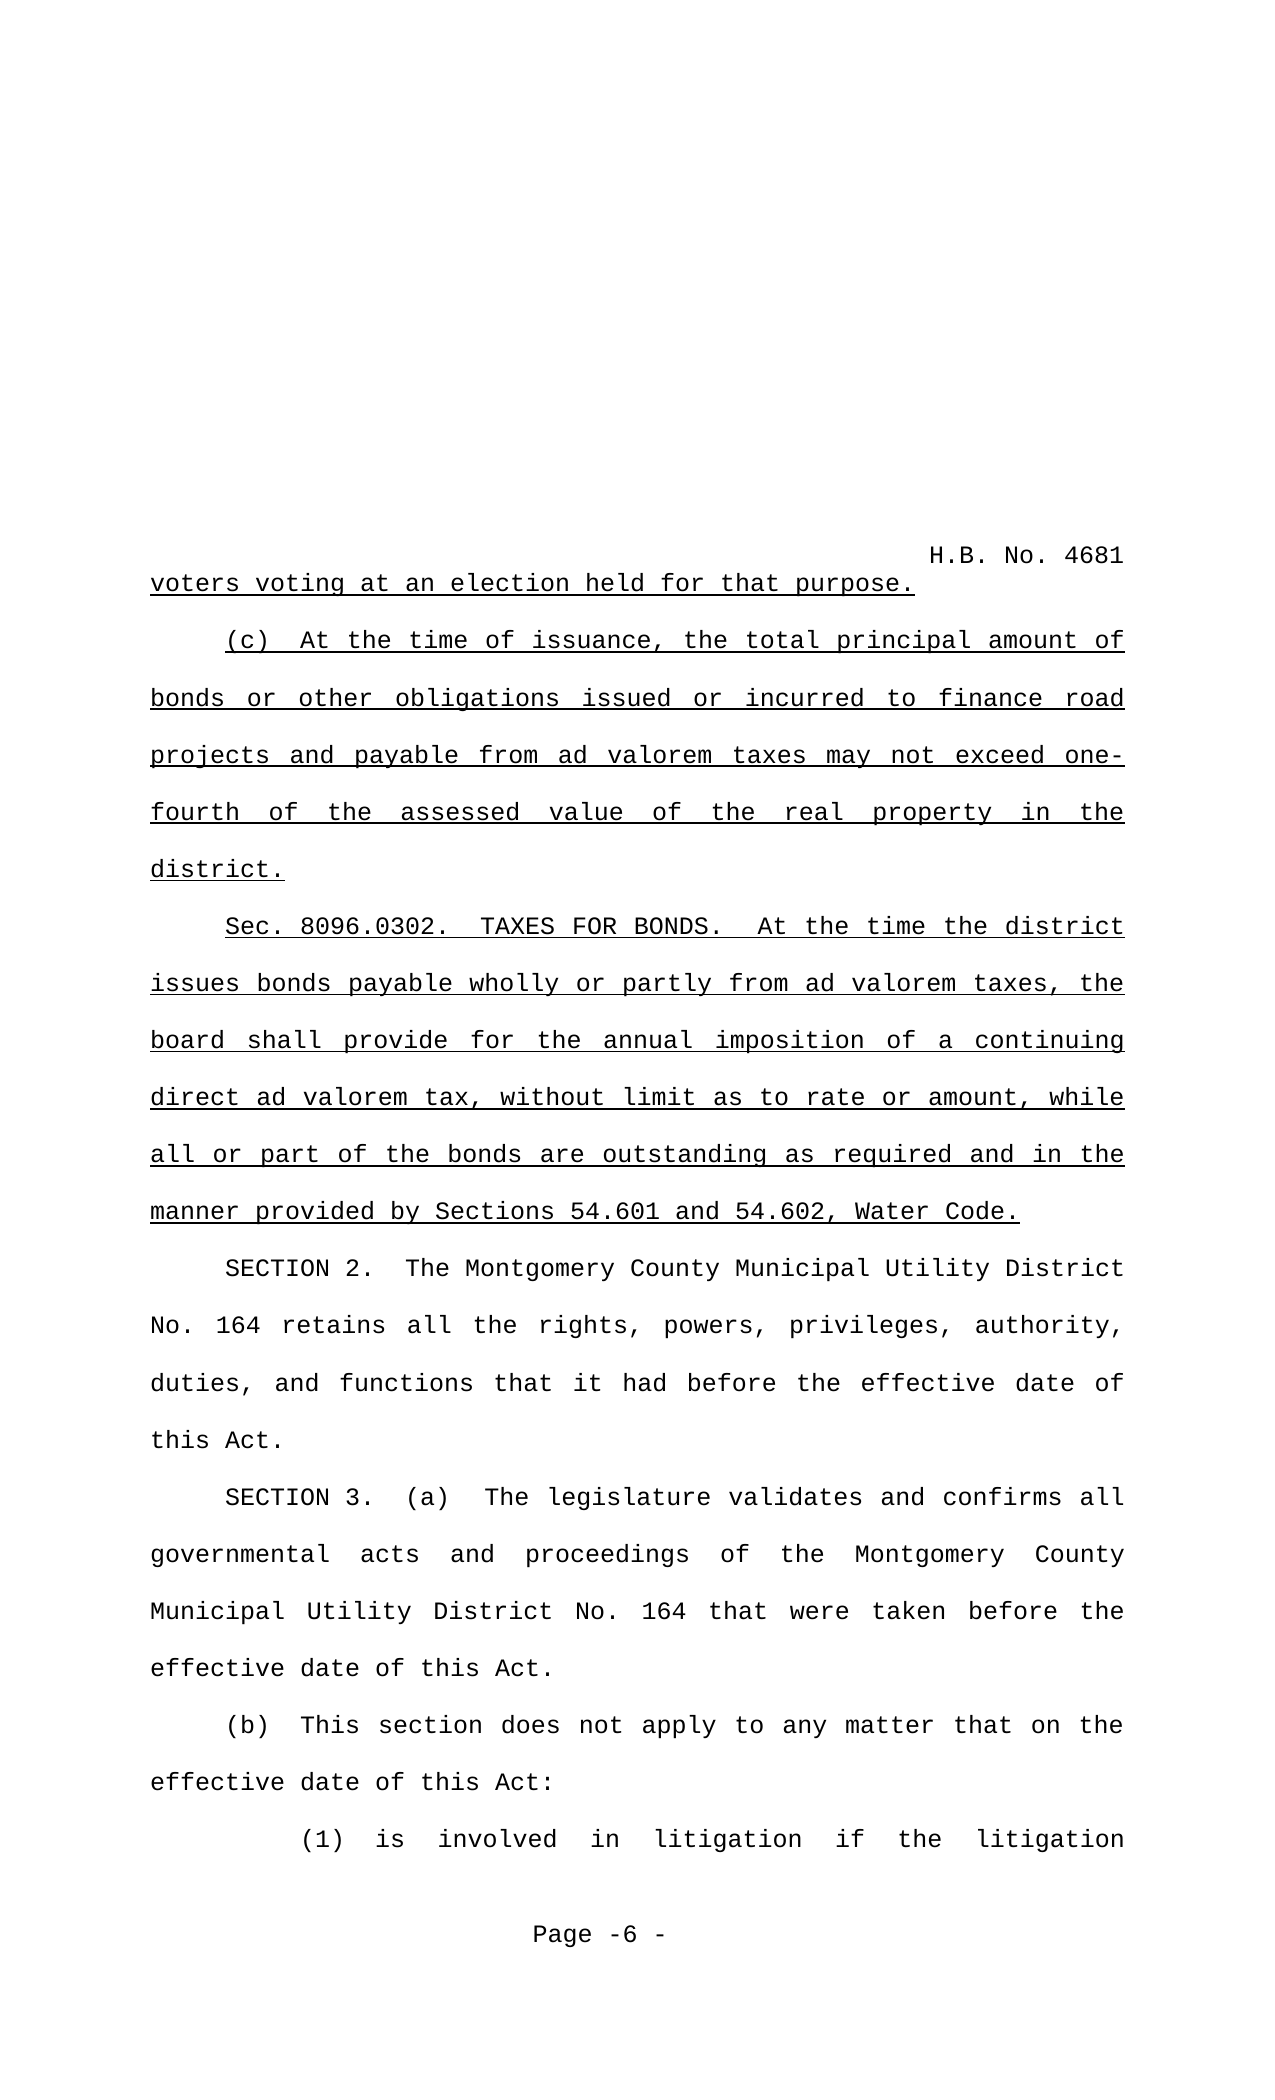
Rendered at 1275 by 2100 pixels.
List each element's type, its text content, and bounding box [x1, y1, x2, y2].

text Sec. 8096.0302. TAXES FOR BONDS. At the time the district issues bonds payable wholly or partly from ad valorem taxes, the board shall provide for the annual imposition of a continuing direct ad valorem tax, without limit as to rate or amount, while all or part of the bonds are outstanding as required and in the manner provided by Sections 54.601 and 54.602, Water Code. [150, 995, 1125, 1051]
text (b) This section does not apply to any matter that on the effective date of this Act: [150, 1712, 1125, 1798]
text Sec. 8096.0302. TAXES FOR BONDS. At the time the district issues bonds payable wholly or partly from ad valorem taxes, the board shall provide for the annual imposition of a continuing direct ad valorem tax, without limit as to rate or amount, while all or part of the bonds are outstanding as required and in the manner provided by Sections 54.601 and 54.602, Water Code. [150, 1110, 1125, 1165]
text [150, 571, 1125, 599]
text (c) At the time of issuance, the total principal amount of bonds or other obligations issued or incurred to finance road projects and payable from ad valorem taxes may not exceed one-fourth of the assessed value of the real property in the district. [150, 824, 1125, 885]
text (c) At the time of issuance, the total principal amount of bonds or other obligations issued or incurred to finance road projects and payable from ad valorem taxes may not exceed one-fourth of the assessed value of the real property in the district. [150, 628, 1125, 708]
text Sec. 8096.0302. TAXES FOR BONDS. At the time the district issues bonds payable wholly or partly from ad valorem taxes, the board shall provide for the annual imposition of a continuing direct ad valorem tax, without limit as to rate or amount, while all or part of the bonds are outstanding as required and in the manner provided by Sections 54.601 and 54.602, Water Code. [150, 1052, 1125, 1108]
text SECTION 3. (a) The legislature validates and confirms all governmental acts and proceedings of the Montgomery County Municipal Utility District No. 164 that were taken before the effective date of this Act. [150, 1484, 1125, 1684]
text Sec. 8096.0302. TAXES FOR BONDS. At the time the district issues bonds payable wholly or partly from ad valorem taxes, the board shall provide for the annual imposition of a continuing direct ad valorem tax, without limit as to rate or amount, while all or part of the bonds are outstanding as required and in the manner provided by Sections 54.601 and 54.602, Water Code. [150, 1167, 1125, 1227]
text (c) At the time of issuance, the total principal amount of bonds or other obligations issued or incurred to finance road projects and payable from ad valorem taxes may not exceed one-fourth of the assessed value of the real property in the district. [150, 767, 1125, 822]
text SECTION 2. The Montgomery County Municipal Utility District No. 164 retains all the rights, powers, privileges, authority, duties, and functions that it had before the effective date of this Act. [150, 1256, 1125, 1456]
text (c) At the time of issuance, the total principal amount of bonds or other obligations issued or incurred to finance road projects and payable from ad valorem taxes may not exceed one-fourth of the assessed value of the real property in the district. [150, 710, 1125, 765]
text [150, 1827, 1125, 1855]
text Sec. 8096.0302. TAXES FOR BONDS. At the time the district issues bonds payable wholly or partly from ad valorem taxes, the board shall provide for the annual imposition of a continuing direct ad valorem tax, without limit as to rate or amount, while all or part of the bonds are outstanding as required and in the manner provided by Sections 54.601 and 54.602, Water Code. [150, 913, 1125, 994]
